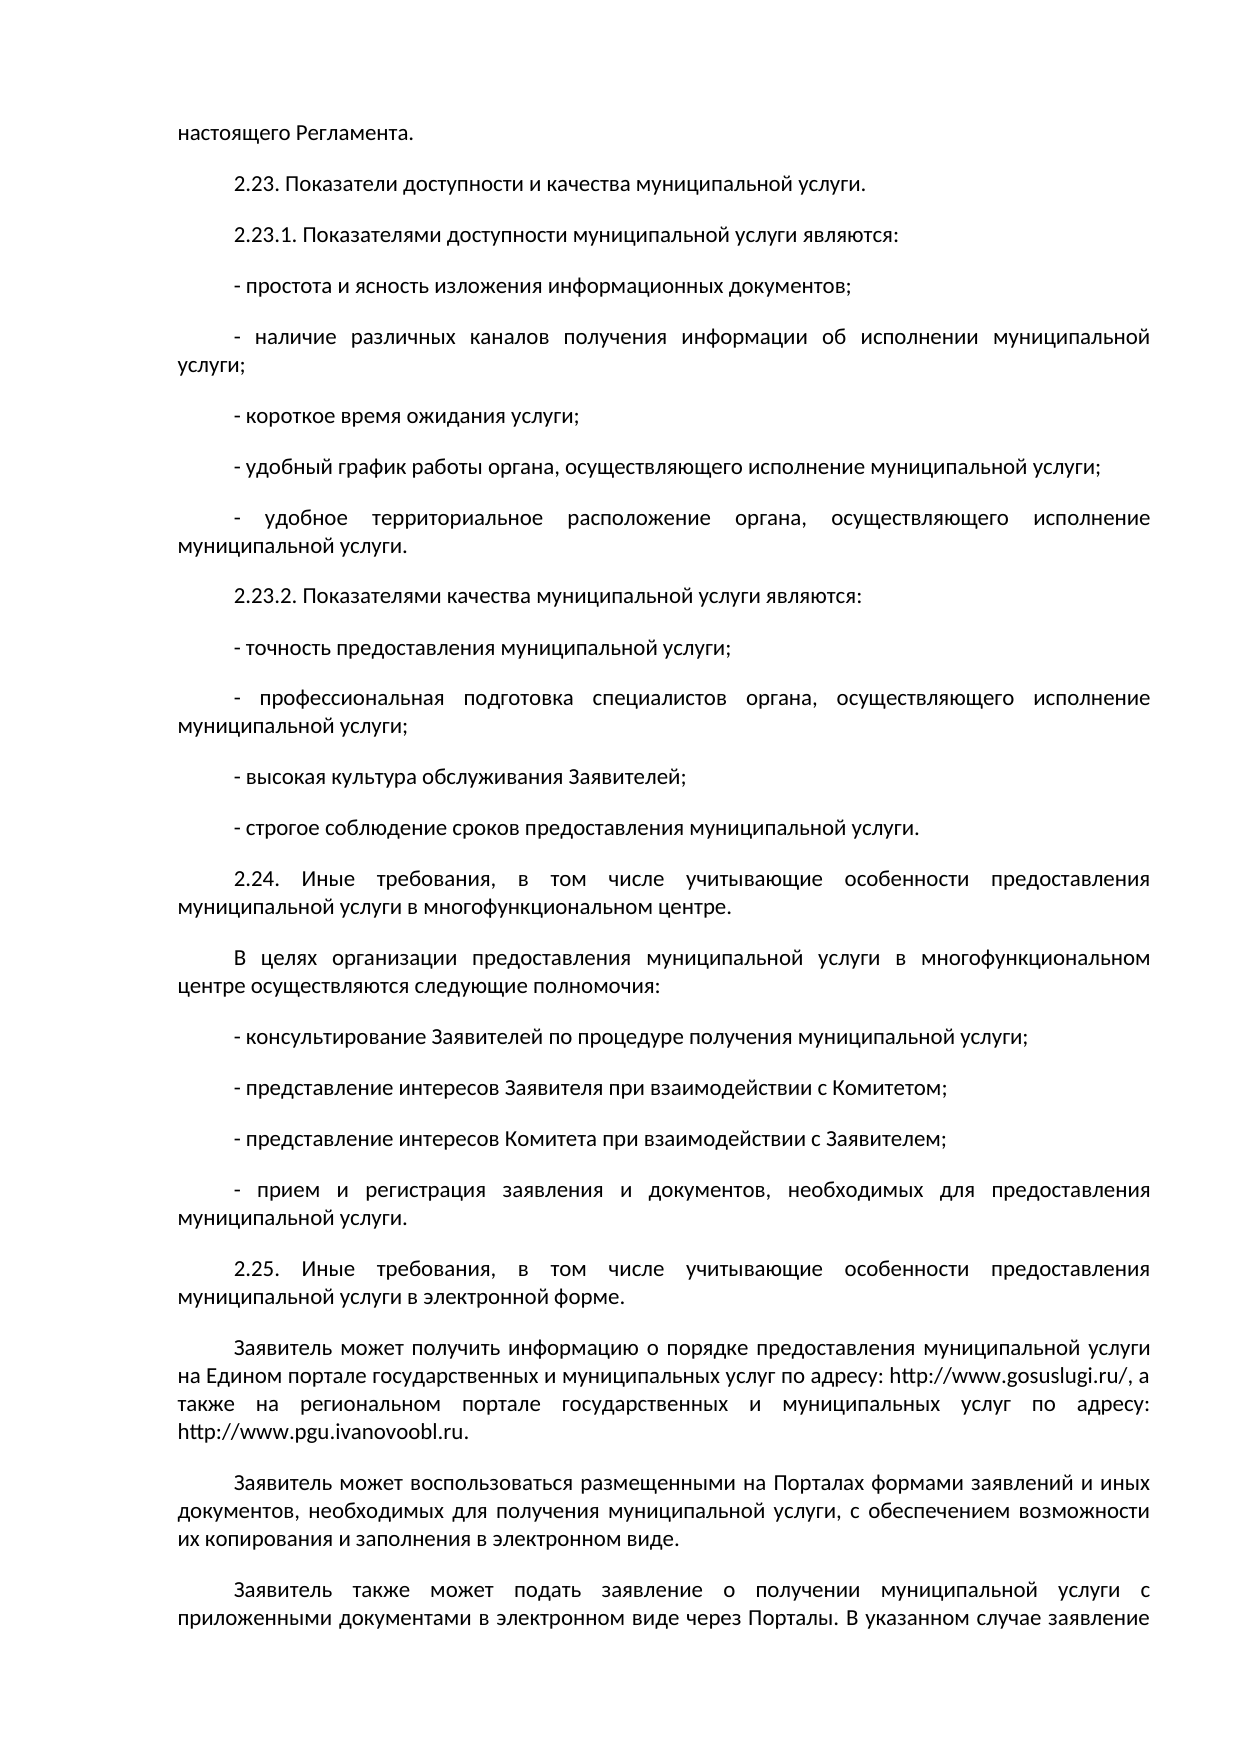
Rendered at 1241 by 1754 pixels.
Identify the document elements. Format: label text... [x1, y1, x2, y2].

text - высокая культура обслуживания Заявителей; [177, 762, 1152, 791]
text - представление интересов Заявителя при взаимодействии с Комитетом; [177, 1073, 1152, 1101]
text - консультирование Заявителей по процедуре получения муниципальной услуги; [177, 1022, 1152, 1050]
text Заявитель может воспользоваться размещенными на Порталах формами заявлений и иных документов, необходимых для получения муниципальной услуги, с обеспечением возможности их копирования и заполнения в электронном виде. [177, 1468, 1152, 1552]
text - точность предоставления муниципальной услуги; [177, 633, 1152, 661]
text - прием и регистрация заявления и документов, необходимых для предоставления муниципальной услуги. [177, 1175, 1152, 1231]
text - короткое время ожидания услуги; [177, 401, 1152, 429]
text 2.23. Показатели доступности и качества муниципальной услуги. [177, 169, 1152, 197]
text 2.24. Иные требования, в том числе учитывающие особенности предоставления муниципальной услуги в многофункциональном центре. [177, 864, 1152, 920]
text - профессиональная подготовка специалистов органа, осуществляющего исполнение муниципальной услуги; [177, 683, 1152, 739]
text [177, 1575, 1152, 1631]
text 2.23.2. Показателями качества муниципальной услуги являются: [177, 582, 1152, 610]
text - простота и ясность изложения информационных документов; [177, 271, 1152, 299]
text Заявитель может получить информацию о порядке предоставления муниципальной услуги на Едином портале государственных и муниципальных услуг по адресу: http://www.gosuslugi.ru/, а также на региональном портале государственных и муниципальных услуг по адресу: http://www.pgu.ivanovoobl.ru. [177, 1333, 1152, 1445]
text 2.23.1. Показателями доступности муниципальной услуги являются: [177, 220, 1152, 248]
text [177, 118, 1152, 146]
text - строгое соблюдение сроков предоставления муниципальной услуги. [177, 813, 1152, 841]
text - удобное территориальное расположение органа, осуществляющего исполнение муниципальной услуги. [177, 503, 1152, 559]
text - представление интересов Комитета при взаимодействии с Заявителем; [177, 1124, 1152, 1152]
text - удобный график работы органа, осуществляющего исполнение муниципальной услуги; [177, 452, 1152, 480]
text 2.25. Иные требования, в том числе учитывающие особенности предоставления муниципальной услуги в электронной форме. [177, 1254, 1152, 1310]
text В целях организации предоставления муниципальной услуги в многофункциональном центре осуществляются следующие полномочия: [177, 943, 1152, 999]
text - наличие различных каналов получения информации об исполнении муниципальной услуги; [177, 322, 1152, 378]
